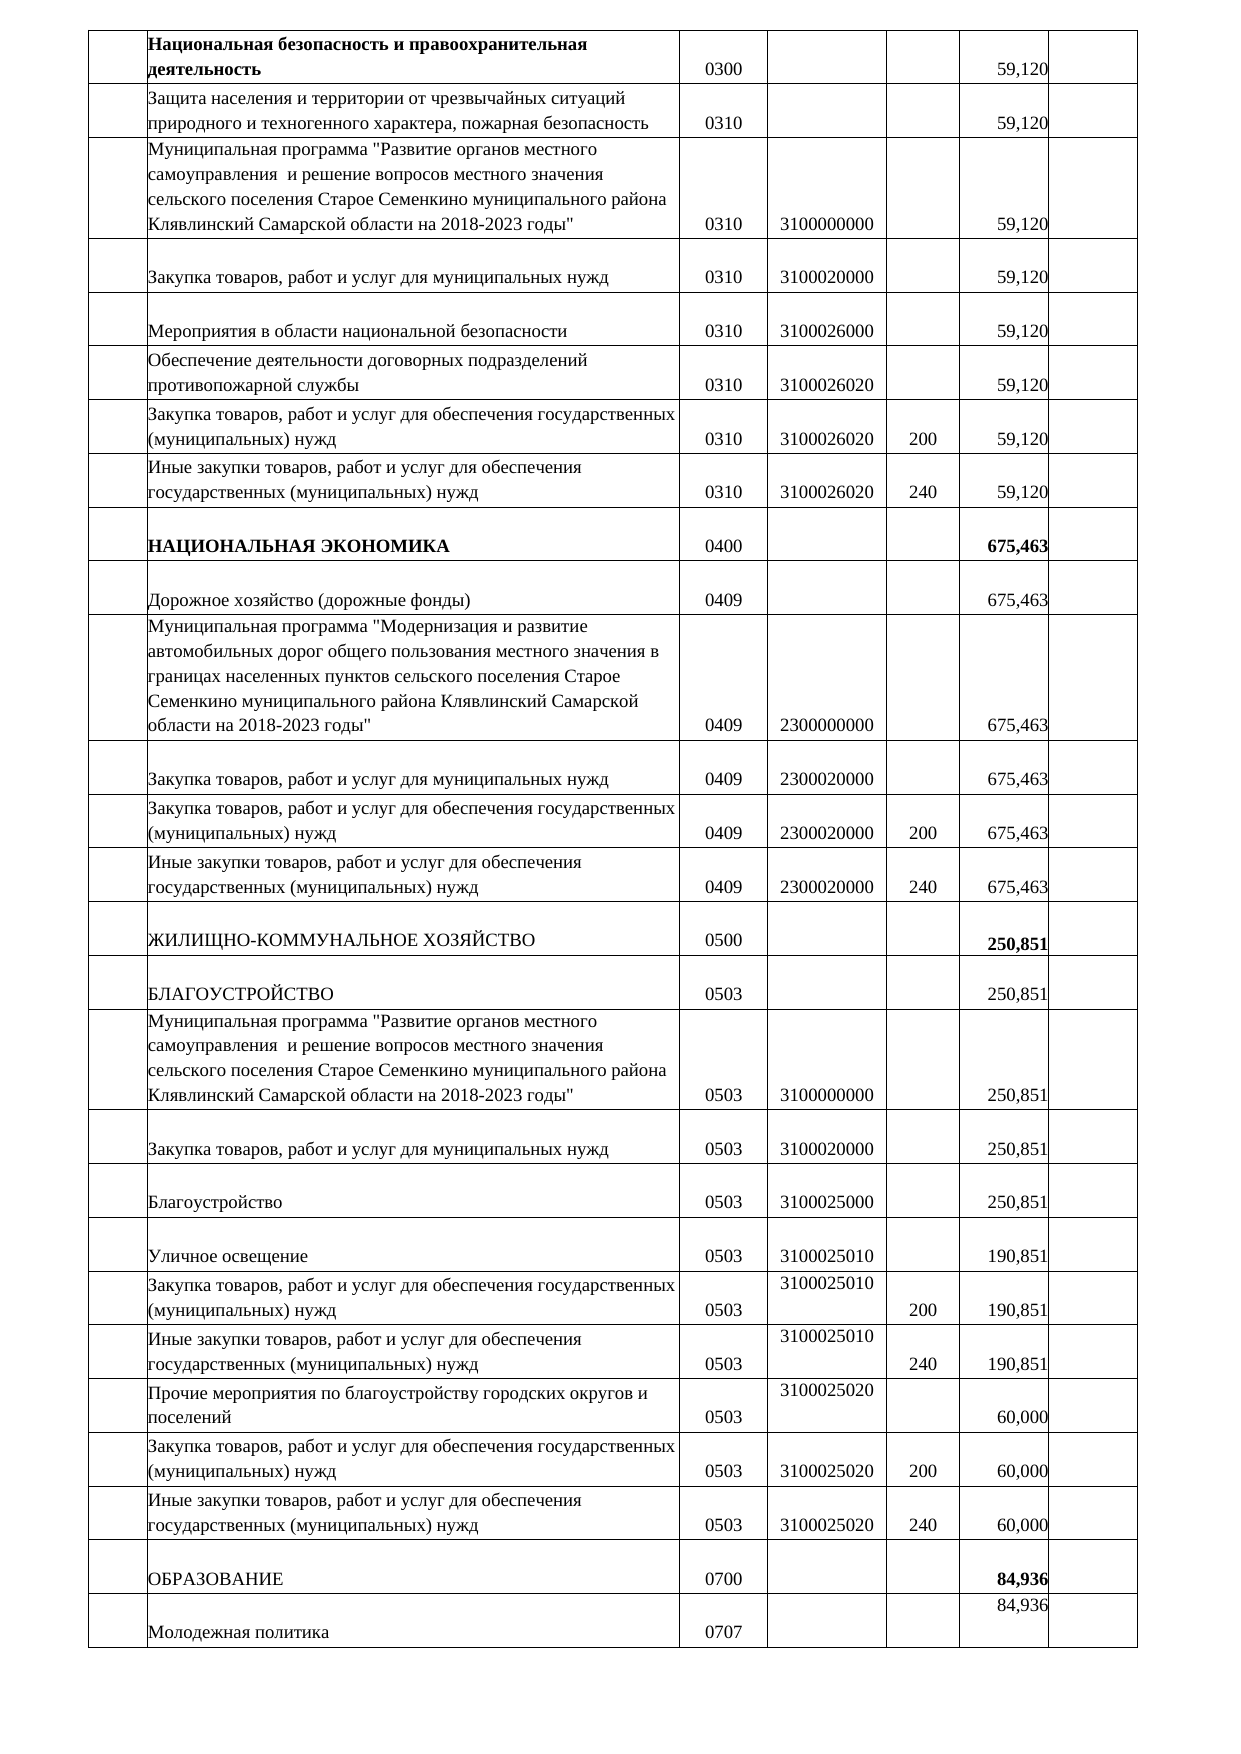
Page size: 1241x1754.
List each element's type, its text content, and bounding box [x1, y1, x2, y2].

table_cell ОБРАЗОВАНИЕ [148, 1540, 679, 1593]
table_cell [1049, 902, 1137, 955]
table_cell [768, 1594, 886, 1647]
table_cell [1049, 1010, 1137, 1109]
table_cell [1049, 400, 1137, 453]
table_cell 0300 [680, 31, 767, 83]
table_cell [887, 1010, 959, 1109]
table_cell [1049, 848, 1137, 901]
table_cell 675,463 [960, 508, 1048, 560]
table_cell [1049, 346, 1137, 399]
table_cell 240 [887, 454, 959, 507]
table_cell [1049, 508, 1137, 560]
table_cell [89, 508, 147, 560]
table_cell 0310 [680, 239, 767, 292]
table_cell [89, 1594, 147, 1647]
table_cell [89, 400, 147, 453]
table_cell 190,851 [960, 1325, 1048, 1378]
table_cell [768, 508, 886, 560]
table_cell Иные закупки товаров, работ и услуг для обеспечения государственных (муниципальных) нужд [148, 848, 679, 901]
table_cell 0409 [680, 848, 767, 901]
table_cell 675,463 [960, 741, 1048, 793]
table_cell 200 [887, 795, 959, 847]
table_cell [887, 508, 959, 560]
table_cell Защита населения и территории от чрезвычайных ситуаций природного и техногенного характера, пожарная безопасность [148, 84, 679, 137]
table_cell Дорожное хозяйство (дорожные фонды) [148, 561, 679, 614]
table_cell 60,000 [960, 1379, 1048, 1432]
table_cell 3100000000 [768, 1010, 886, 1109]
table_cell Национальная безопасность и правоохранительная деятельность [148, 31, 679, 83]
table_cell [1049, 741, 1137, 793]
table_cell 0409 [680, 795, 767, 847]
table_cell [1049, 615, 1137, 740]
table_cell 84,936 [960, 1540, 1048, 1593]
table_cell [1049, 561, 1137, 614]
table_cell 250,851 [960, 956, 1048, 1008]
table_cell [1049, 1594, 1137, 1647]
table_cell [89, 1010, 147, 1109]
table_cell 240 [887, 1487, 959, 1539]
table_cell 250,851 [960, 1164, 1048, 1217]
table_cell [89, 1433, 147, 1486]
table_cell [89, 454, 147, 507]
table_cell БЛАГОУСТРОЙСТВО [148, 956, 679, 1008]
table_cell [887, 1594, 959, 1647]
table_cell 250,851 [960, 1010, 1048, 1109]
table_cell 0503 [680, 1218, 767, 1271]
table_cell [887, 1218, 959, 1271]
table_cell [887, 1110, 959, 1163]
table_cell Иные закупки товаров, работ и услуг для обеспечения государственных (муниципальных) нужд [148, 1325, 679, 1378]
table_cell Закупка товаров, работ и услуг для обеспечения государственных (муниципальных) нужд [148, 400, 679, 453]
table_cell Мероприятия в области национальной безопасности [148, 293, 679, 345]
table_cell 0310 [680, 346, 767, 399]
table_cell 59,120 [960, 454, 1048, 507]
table_cell [1049, 454, 1137, 507]
table_cell Молодежная политика [148, 1594, 679, 1647]
table_cell 0503 [680, 1325, 767, 1378]
table_cell [768, 902, 886, 955]
table_cell Закупка товаров, работ и услуг для муниципальных нужд [148, 741, 679, 793]
table_cell [89, 293, 147, 345]
table_cell [89, 239, 147, 292]
table_cell [1049, 956, 1137, 1008]
table_cell 0310 [680, 454, 767, 507]
table_cell НАЦИОНАЛЬНАЯ ЭКОНОМИКА [148, 508, 679, 560]
table_cell [89, 138, 147, 238]
table_cell 250,851 [960, 1110, 1048, 1163]
table_cell 190,851 [960, 1218, 1048, 1271]
table_cell 240 [887, 848, 959, 901]
table_cell [1049, 239, 1137, 292]
table_cell 3100025010 [768, 1272, 886, 1324]
table_cell 0310 [680, 293, 767, 345]
table_cell [887, 615, 959, 740]
table_cell [887, 1540, 959, 1593]
table_cell [768, 84, 886, 137]
table_cell 2300020000 [768, 795, 886, 847]
table_cell [1049, 293, 1137, 345]
table_cell 59,120 [960, 31, 1048, 83]
table_cell 0409 [680, 741, 767, 793]
table_cell [768, 31, 886, 83]
table_cell Муниципальная программа "Развитие органов местного самоуправления и решение вопросов местного значения сельского поселения Старое Семенкино муниципального района Клявлинский Самарской области на 2018-2023 годы" [148, 138, 679, 238]
table_cell [89, 1487, 147, 1539]
table_cell [89, 956, 147, 1008]
table_cell Закупка товаров, работ и услуг для обеспечения государственных (муниципальных) нужд [148, 795, 679, 847]
table_cell [89, 31, 147, 83]
table_cell [887, 1379, 959, 1432]
table_cell [89, 1379, 147, 1432]
table_cell [89, 1325, 147, 1378]
table_cell [89, 615, 147, 740]
table_cell Уличное освещение [148, 1218, 679, 1271]
table_cell 0310 [680, 400, 767, 453]
table_cell [887, 239, 959, 292]
table_cell 0503 [680, 1010, 767, 1109]
table_cell [887, 84, 959, 137]
table_cell [1049, 84, 1137, 137]
table_cell 0400 [680, 508, 767, 560]
table_cell [89, 561, 147, 614]
table_cell Иные закупки товаров, работ и услуг для обеспечения государственных (муниципальных) нужд [148, 454, 679, 507]
table_cell [89, 1218, 147, 1271]
table_cell [1049, 1272, 1137, 1324]
table_cell 60,000 [960, 1487, 1048, 1539]
table_cell 3100025010 [768, 1325, 886, 1378]
table_cell 3100026020 [768, 346, 886, 399]
table_cell 0503 [680, 956, 767, 1008]
table_cell [89, 795, 147, 847]
table_cell 3100025020 [768, 1487, 886, 1539]
table_cell [1049, 1218, 1137, 1271]
table_cell 3100000000 [768, 138, 886, 238]
table_cell 0707 [680, 1594, 767, 1647]
table_cell [1049, 1433, 1137, 1486]
table_cell 60,000 [960, 1433, 1048, 1486]
table_cell 59,120 [960, 138, 1048, 238]
table_cell 3100020000 [768, 1110, 886, 1163]
table_cell Муниципальная программа "Модернизация и развитие автомобильных дорог общего пользования местного значения в границах населенных пунктов сельского поселения Старое Семенкино муниципального района Клявлинский Самарской области на 2018-2023 годы" [148, 615, 679, 740]
table_cell 3100025010 [768, 1218, 886, 1271]
table_cell 240 [887, 1325, 959, 1378]
table_cell 675,463 [960, 848, 1048, 901]
table_cell Закупка товаров, работ и услуг для обеспечения государственных (муниципальных) нужд [148, 1433, 679, 1486]
table_cell Закупка товаров, работ и услуг для обеспечения государственных (муниципальных) нужд [148, 1272, 679, 1324]
table_cell [887, 138, 959, 238]
table_cell Обеспечение деятельности договорных подразделений противопожарной службы [148, 346, 679, 399]
table_cell 675,463 [960, 615, 1048, 740]
table_cell [89, 902, 147, 955]
table_cell 59,120 [960, 239, 1048, 292]
table_cell [89, 346, 147, 399]
table_cell 190,851 [960, 1272, 1048, 1324]
table_cell [887, 1164, 959, 1217]
table_cell [89, 1110, 147, 1163]
table_cell 675,463 [960, 795, 1048, 847]
table_cell [89, 84, 147, 137]
table_cell Муниципальная программа "Развитие органов местного самоуправления и решение вопросов местного значения сельского поселения Старое Семенкино муниципального района Клявлинский Самарской области на 2018-2023 годы" [148, 1010, 679, 1109]
table_cell Иные закупки товаров, работ и услуг для обеспечения государственных (муниципальных) нужд [148, 1487, 679, 1539]
table_cell 2300020000 [768, 848, 886, 901]
table_cell 0503 [680, 1433, 767, 1486]
table_cell 675,463 [960, 561, 1048, 614]
table_cell 59,120 [960, 293, 1048, 345]
table_cell [887, 741, 959, 793]
table_cell [768, 1540, 886, 1593]
table_cell [1049, 795, 1137, 847]
table_cell [768, 956, 886, 1008]
table_cell 0503 [680, 1110, 767, 1163]
table_cell [1049, 1164, 1137, 1217]
table_cell 3100026000 [768, 293, 886, 345]
table_cell 0409 [680, 615, 767, 740]
table_cell 0500 [680, 902, 767, 955]
table_cell 250,851 [960, 902, 1048, 955]
table_cell 59,120 [960, 84, 1048, 137]
table_cell 200 [887, 400, 959, 453]
table_cell [1049, 1487, 1137, 1539]
table_cell 84,936 [960, 1594, 1048, 1647]
table_cell 2300000000 [768, 615, 886, 740]
table_cell 3100025020 [768, 1379, 886, 1432]
table_cell Закупка товаров, работ и услуг для муниципальных нужд [148, 239, 679, 292]
table_cell 0503 [680, 1487, 767, 1539]
table_cell [1049, 1325, 1137, 1378]
table_cell 0700 [680, 1540, 767, 1593]
table_cell 3100025000 [768, 1164, 886, 1217]
table_cell [768, 561, 886, 614]
table_cell 200 [887, 1433, 959, 1486]
table_cell [1049, 1379, 1137, 1432]
table_cell [887, 956, 959, 1008]
table_cell 59,120 [960, 400, 1048, 453]
table_cell 2300020000 [768, 741, 886, 793]
table_cell [89, 848, 147, 901]
table_cell 0503 [680, 1379, 767, 1432]
table_cell [1049, 31, 1137, 83]
table_cell [887, 561, 959, 614]
table_cell 0310 [680, 138, 767, 238]
table_cell [1049, 1110, 1137, 1163]
table_cell [887, 293, 959, 345]
table_cell [887, 902, 959, 955]
table_cell 3100026020 [768, 400, 886, 453]
table_cell Благоустройство [148, 1164, 679, 1217]
table_cell [887, 31, 959, 83]
table_cell [1049, 1540, 1137, 1593]
table_cell 3100025020 [768, 1433, 886, 1486]
table_cell 200 [887, 1272, 959, 1324]
table_cell [89, 1540, 147, 1593]
table_cell Прочие мероприятия по благоустройству городских округов и поселений [148, 1379, 679, 1432]
table_cell 0409 [680, 561, 767, 614]
table_cell 0310 [680, 84, 767, 137]
table_cell 59,120 [960, 346, 1048, 399]
table_cell 0503 [680, 1164, 767, 1217]
table_cell 3100026020 [768, 454, 886, 507]
table_cell 3100020000 [768, 239, 886, 292]
table_cell [887, 346, 959, 399]
table_cell [89, 741, 147, 793]
table_cell 0503 [680, 1272, 767, 1324]
table_cell Закупка товаров, работ и услуг для муниципальных нужд [148, 1110, 679, 1163]
table_cell ЖИЛИЩНО-КОММУНАЛЬНОЕ ХОЗЯЙСТВО [148, 902, 679, 955]
table_cell [89, 1164, 147, 1217]
table_cell [89, 1272, 147, 1324]
table_cell [1049, 138, 1137, 238]
